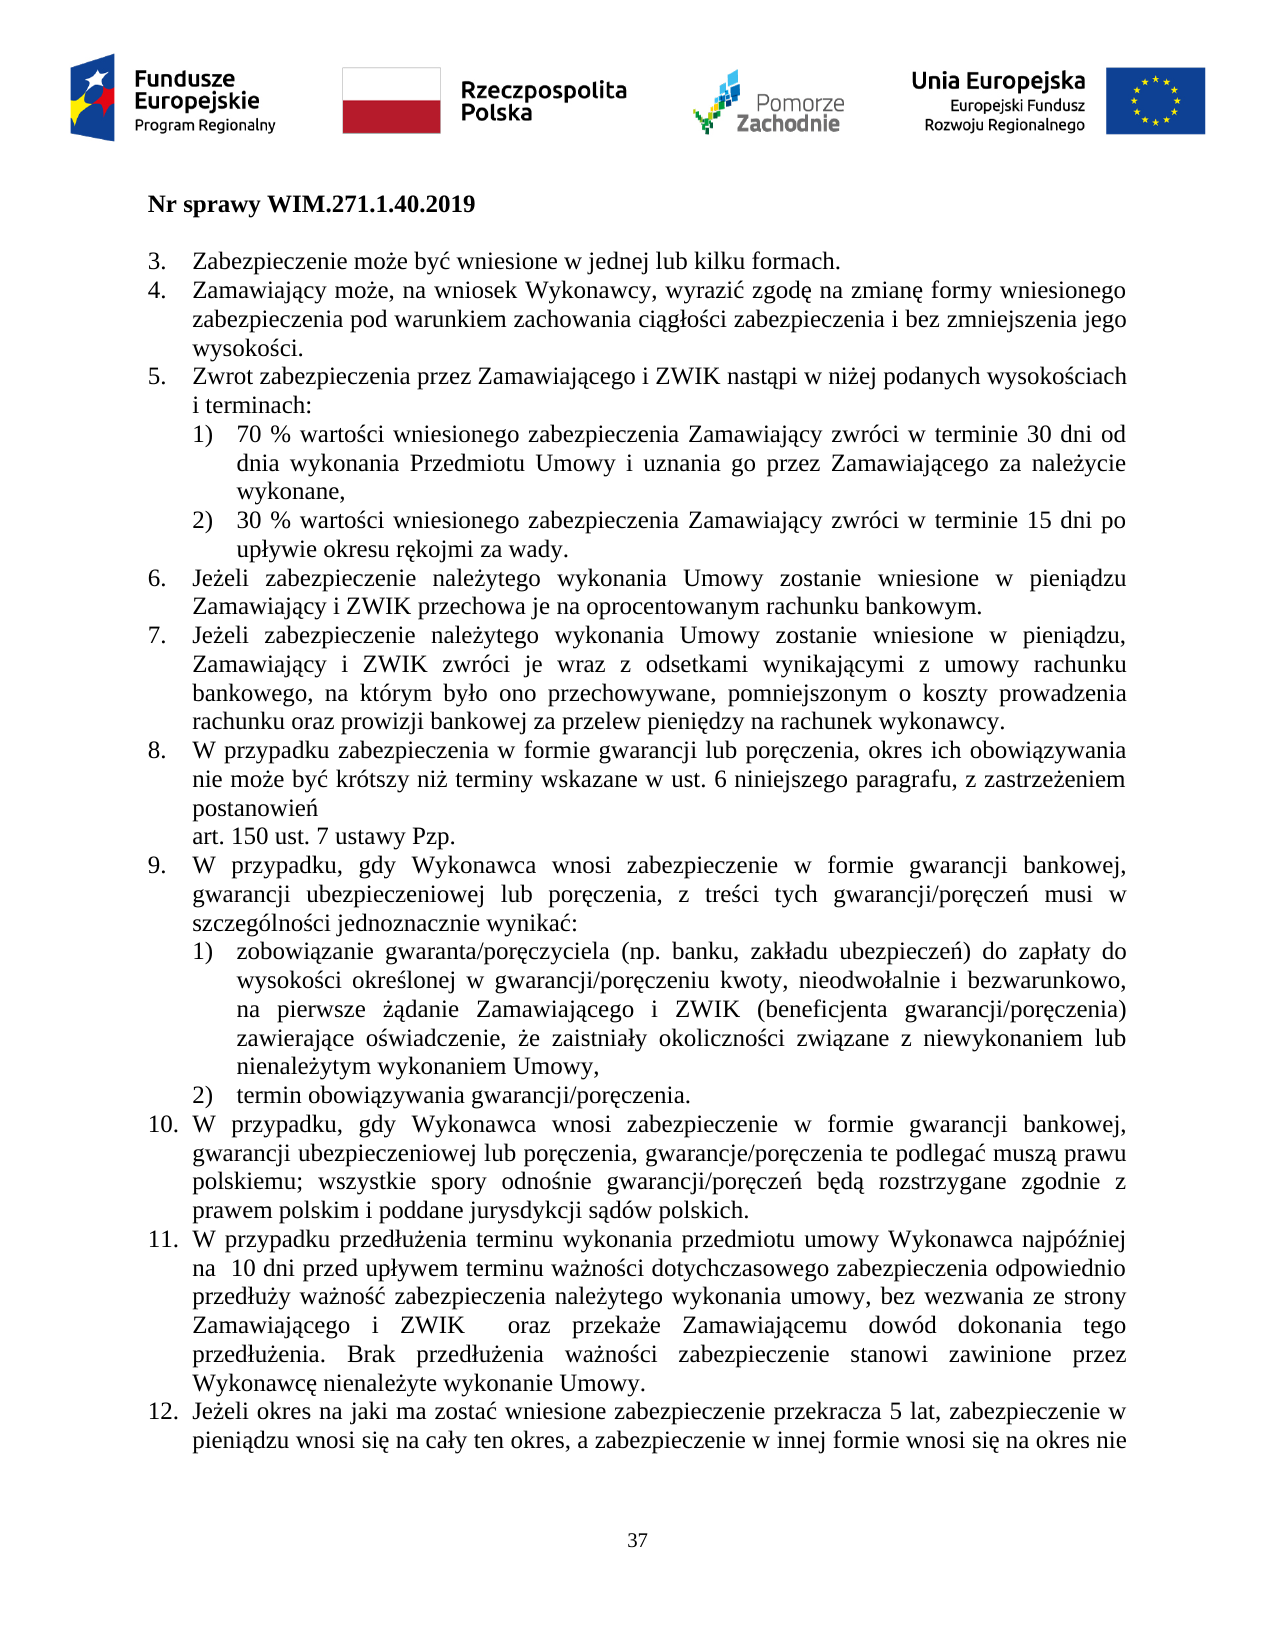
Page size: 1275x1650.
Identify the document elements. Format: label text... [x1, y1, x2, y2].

list Jeżeli zabezpieczenie należytego wykonania Umowy zostanie wniesione w pieniądzu Zamawiający i ZWIK przechowa je na oprocentowanym rachunku bankowym. [148, 563, 1127, 620]
list 30 % wartości wniesionego zabezpieczenia Zamawiający zwróci w terminie 15 dni po upływie okresu rękojmi za wady. [192, 505, 1127, 563]
list 70 % wartości wniesionego zabezpieczenia Zamawiający zwróci w terminie 30 dni od dnia wykonania Przedmiotu Umowy i uznania go przez Zamawiającego za należycie wykonane, [192, 419, 1127, 505]
list W przypadku przedłużenia terminu wykonania przedmiotu umowy Wykonawca najpóźniej na 10 dni przed upływem terminu ważności dotychczasowego zabezpieczenia odpowiednio przedłuży ważność zabezpieczenia należytego wykonania umowy, bez wezwania ze strony Zamawiającego i ZWIK oraz przekaże Zamawiającemu dowód dokonania tego przedłużenia. Brak przedłużenia ważności zabezpieczenie stanowi zawinione przez Wykonawcę nienależyte wykonanie Umowy. [148, 1224, 1127, 1396]
list W przypadku zabezpieczenia w formie gwarancji lub poręczenia, okres ich obowiązywania nie może być krótszy niż terminy wskazane w ust. 6 niniejszego paragrafu, z zastrzeżeniem postanowień art. 150 ust. 7 ustawy Pzp. [148, 735, 1127, 850]
picture [48, 31, 1227, 163]
list W przypadku, gdy Wykonawca wnosi zabezpieczenie w formie gwarancji bankowej, gwarancji ubezpieczeniowej lub poręczenia, z treści tych gwarancji/poręczeń musi w szczególności jednoznacznie wynikać: [148, 850, 1127, 936]
list W przypadku, gdy Wykonawca wnosi zabezpieczenie w formie gwarancji bankowej, gwarancji ubezpieczeniowej lub poręczenia, gwarancje/poręczenia te podlegać muszą prawu polskiemu; wszystkie spory odnośnie gwarancji/poręczeń będą rozstrzygane zgodnie z prawem polskim i poddane jurysdykcji sądów polskich. [148, 1109, 1127, 1224]
list termin obowiązywania gwarancji/poręczenia. [192, 1080, 1127, 1109]
list Zwrot zabezpieczenia przez Zamawiającego i ZWIK nastąpi w niżej podanych wysokościach i terminach: [148, 361, 1127, 419]
list Zabezpieczenie może być wniesione w jednej lub kilku formach. [148, 246, 1127, 275]
list zobowiązanie gwaranta/poręczyciela (np. banku, zakładu ubezpieczeń) do zapłaty do wysokości określonej w gwarancji/poręczeniu kwoty, nieodwołalnie i bezwarunkowo, na pierwsze żądanie Zamawiającego i ZWIK (beneficjenta gwarancji/poręczenia) zawierające oświadczenie, że zaistniały okoliczności związane z niewykonaniem lub nienależytym wykonaniem Umowy, [192, 936, 1127, 1080]
list Jeżeli zabezpieczenie należytego wykonania Umowy zostanie wniesione w pieniądzu, Zamawiający i ZWIK zwróci je wraz z odsetkami wynikającymi z umowy rachunku bankowego, na którym było ono przechowywane, pomniejszonym o koszty prowadzenia rachunku oraz prowizji bankowej za przelew pieniędzy na rachunek wykonawcy. [148, 620, 1127, 735]
list Zamawiający może, na wniosek Wykonawcy, wyrazić zgodę na zmianę formy wniesionego zabezpieczenia pod warunkiem zachowania ciągłości zabezpieczenia i bez zmniejszenia jego wysokości. [148, 275, 1127, 361]
